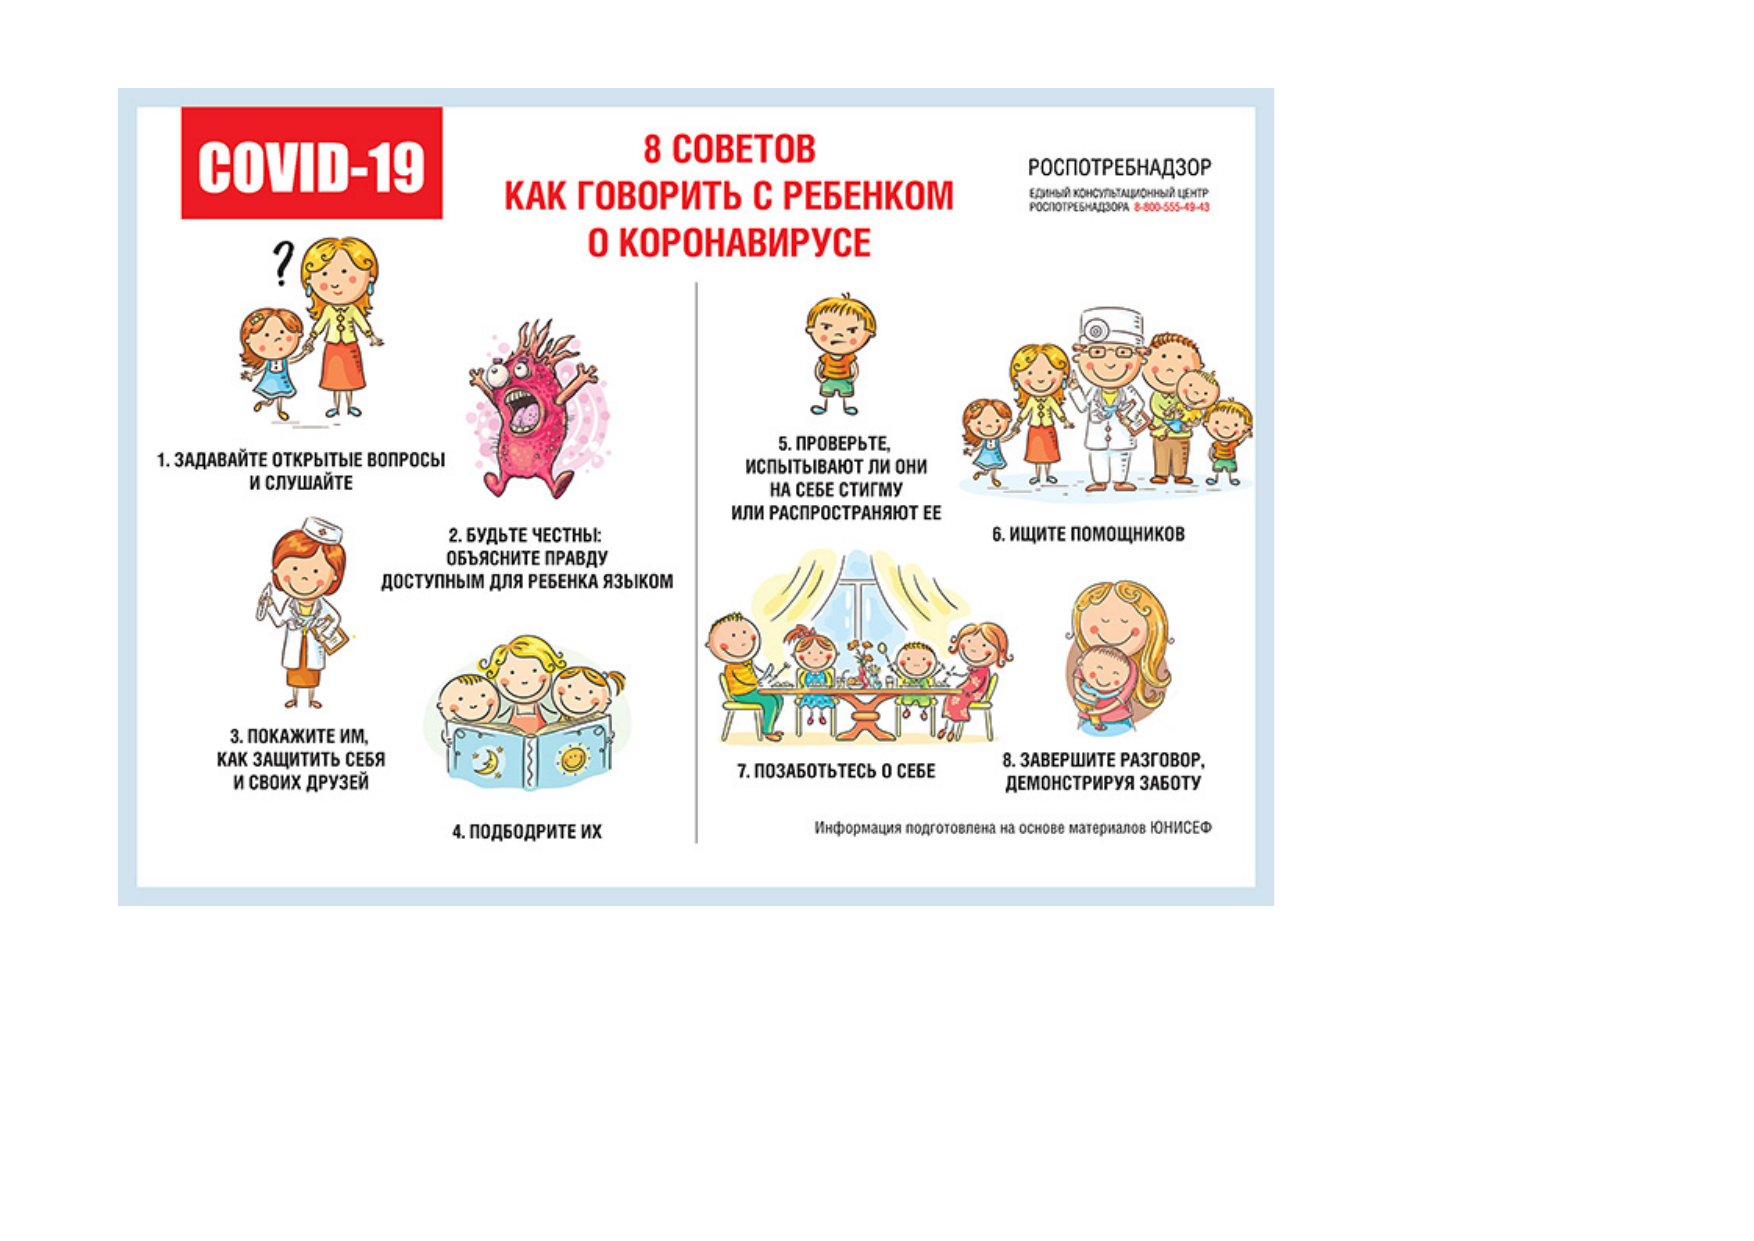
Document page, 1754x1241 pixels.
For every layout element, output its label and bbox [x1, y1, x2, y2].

picture [118, 88, 1275, 906]
